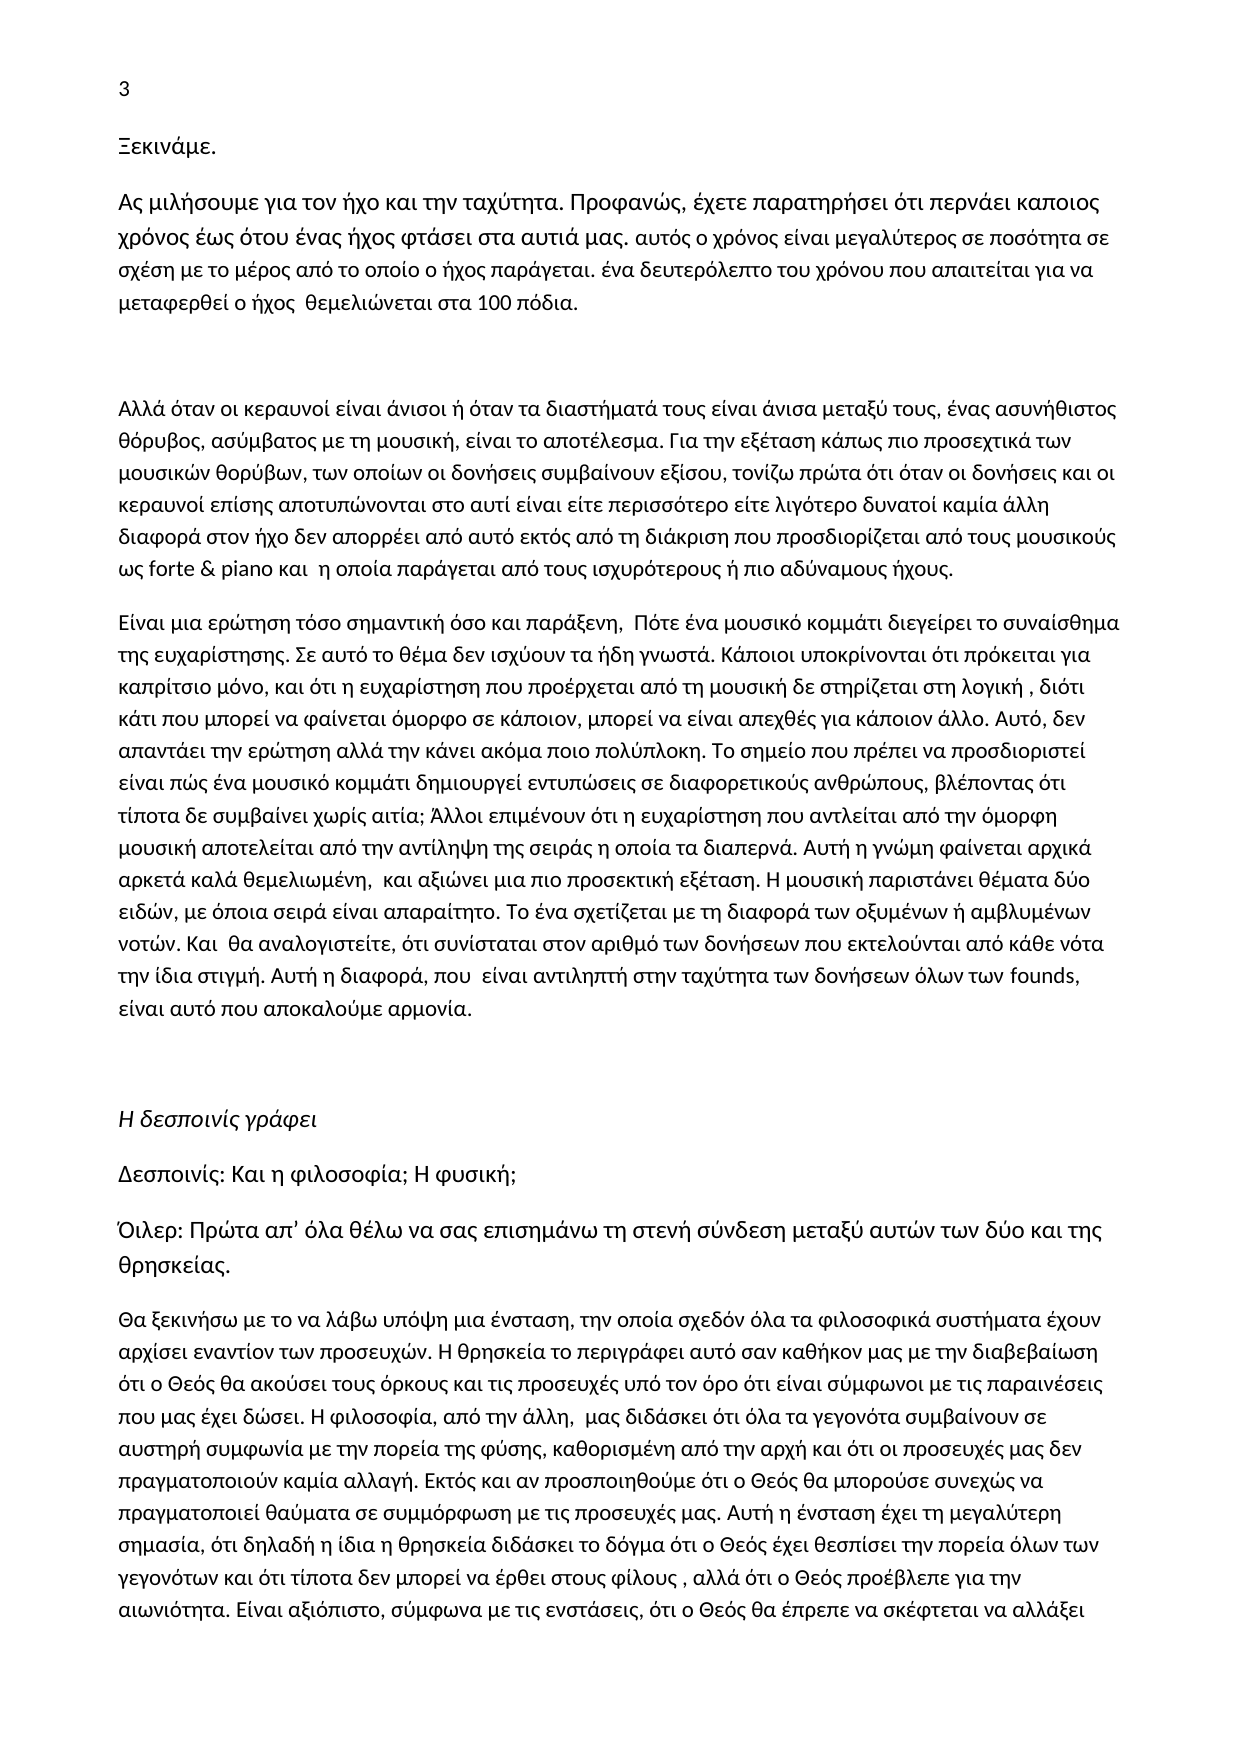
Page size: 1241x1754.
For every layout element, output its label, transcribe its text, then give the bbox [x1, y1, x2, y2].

text Δεσποινίς: Και η φιλοσοφία; Η φυσική; [118, 1158, 1122, 1189]
text Ας μιλήσουμε για τον ήχο και την ταχύτητα. Προφανώς, έχετε παρατηρήσει ότι περνάει καποιος χρόνος έως ότου ένας ήχος φτάσει στα αυτιά μας. αυτός ο χρόνος είναι μεγαλύτερος σε ποσότητα σε σχέση με το μέρος από το οποίο ο ήχος παράγεται. ένα δευτερόλεπτο του χρόνου που απαιτείται για να μεταφερθεί ο ήχος θεμελιώνεται στα 100 πόδια. [118, 186, 1122, 316]
text Είναι μια ερώτηση τόσο σημαντική όσο και παράξενη, Πότε ένα μουσικό κομμάτι διεγείρει το συναίσθημα της ευχαρίστησης. Σε αυτό το θέμα δεν ισχύουν τα ήδη γνωστά. Κάποιοι υποκρίνονται ότι πρόκειται για καπρίτσιο μόνο, και ότι η ευχαρίστηση που προέρχεται από τη μουσική δε στηρίζεται στη λογική , διότι κάτι που μπορεί να φαίνεται όμορφο σε κάποιον, μπορεί να είναι απεχθές για κάποιον άλλο. Αυτό, δεν απαντάει την ερώτηση αλλά την κάνει ακόμα ποιο πολύπλοκη. Το σημείο που πρέπει να προσδιοριστεί είναι πώς ένα μουσικό κομμάτι δημιουργεί εντυπώσεις σε διαφορετικούς ανθρώπους, βλέποντας ότι τίποτα δε συμβαίνει χωρίς αιτία; Άλλοι επιμένουν ότι η ευχαρίστηση που αντλείται από την όμορφη μουσική αποτελείται από την αντίληψη της σειράς η οποία τα διαπερνά. Αυτή η γνώμη φαίνεται αρχικά αρκετά καλά θεμελιωμένη, και αξιώνει μια πιο προσεκτική εξέταση. Η μουσική παριστάνει θέματα δύο ειδών, με όποια σειρά είναι απαραίτητο. Το ένα σχετίζεται με τη διαφορά των οξυμένων ή αμβλυμένων νοτών. Και θα αναλογιστείτε, ότι συνίσταται στον αριθμό των δονήσεων που εκτελούνται από κάθε νότα την ίδια στιγμή. Αυτή η διαφορά, που είναι αντιληπτή στην ταχύτητα των δονήσεων όλων των founds, είναι αυτό που αποκαλούμε αρμονία. [118, 608, 1122, 1022]
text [118, 1305, 1122, 1623]
text Ξεκινάμε. [118, 130, 1122, 160]
text Η δεσποινίς γράφει [118, 1103, 1122, 1133]
text Όιλερ: Πρώτα απ’ όλα θέλω να σας επισημάνω τη στενή σύνδεση μεταξύ αυτών των δύο και της θρησκείας. [118, 1214, 1122, 1280]
text Αλλά όταν οι κεραυνοί είναι άνισοι ή όταν τα διαστήματά τους είναι άνισα μεταξύ τους, ένας ασυνήθιστος θόρυβος, ασύμβατος με τη μουσική, είναι το αποτέλεσμα. Για την εξέταση κάπως πιο προσεχτικά των μουσικών θορύβων, των οποίων οι δονήσεις συμβαίνουν εξίσου, τονίζω πρώτα ότι όταν οι δονήσεις και οι κεραυνοί επίσης αποτυπώνονται στο αυτί είναι είτε περισσότερο είτε λιγότερο δυνατοί καμία άλλη διαφορά στον ήχο δεν απορρέει από αυτό εκτός από τη διάκριση που προσδιορίζεται από τους μουσικούς ως forte & piano και η οποία παράγεται από τους ισχυρότερους ή πιο αδύναμους ήχους. [118, 394, 1122, 583]
